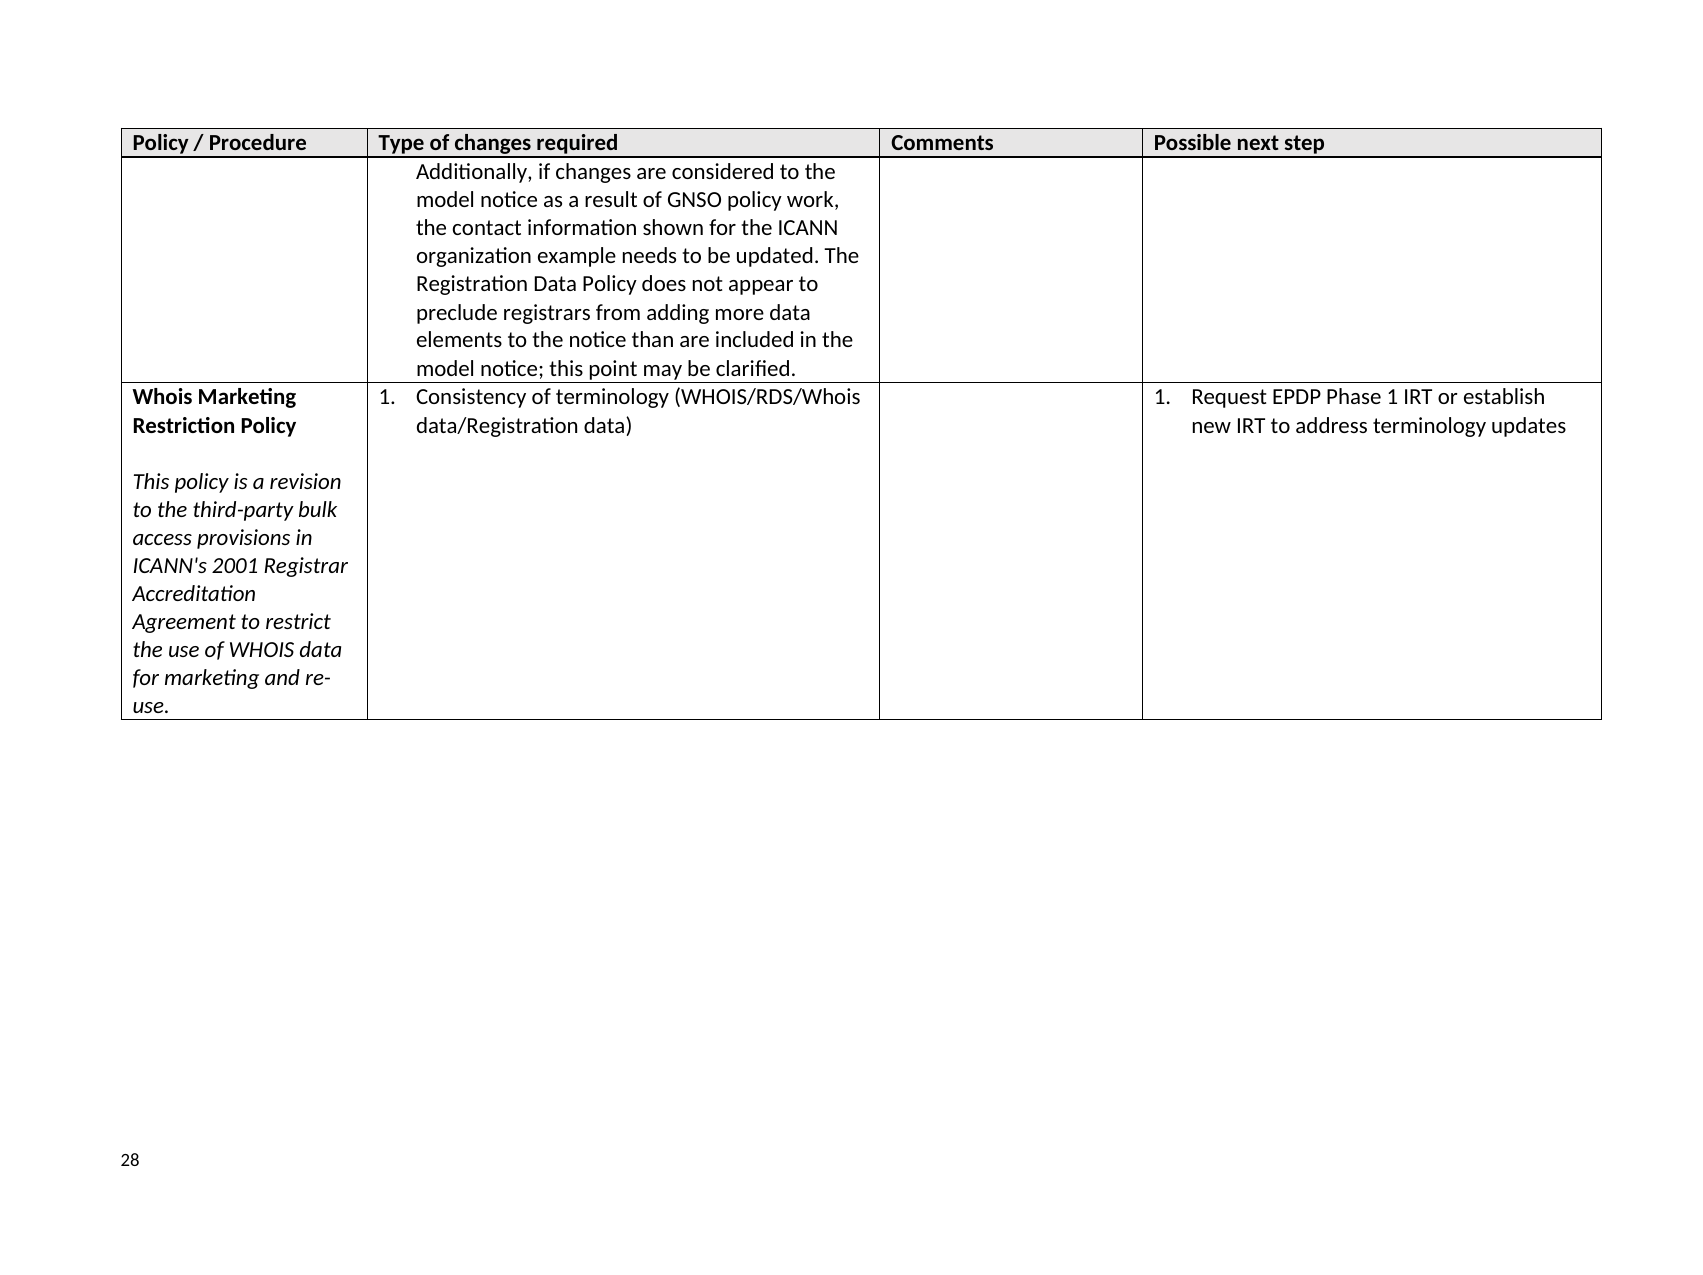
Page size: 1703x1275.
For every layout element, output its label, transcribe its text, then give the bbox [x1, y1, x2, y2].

table_header Possible next step [1143, 129, 1601, 156]
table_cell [1143, 158, 1601, 382]
table_header Comments [880, 129, 1142, 156]
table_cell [368, 158, 879, 382]
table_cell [880, 158, 1142, 382]
table_cell Whois Marketing Restriction Policy This policy is a revision to the third-party bulk access provisions in ICANN's 2001 Registrar Accreditation Agreement to restrict the use of WHOIS data for marketing and re-use. [122, 383, 367, 719]
table_cell Request EPDP Phase 1 IRT or establish new IRT to address terminology updates [1143, 383, 1601, 719]
table_header Policy / Procedure [122, 129, 367, 156]
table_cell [122, 158, 367, 382]
table_header Type of changes required [368, 129, 879, 156]
table_cell [880, 383, 1142, 719]
table_cell Consistency of terminology (WHOIS/RDS/Whois data/Registration data) [368, 383, 879, 719]
